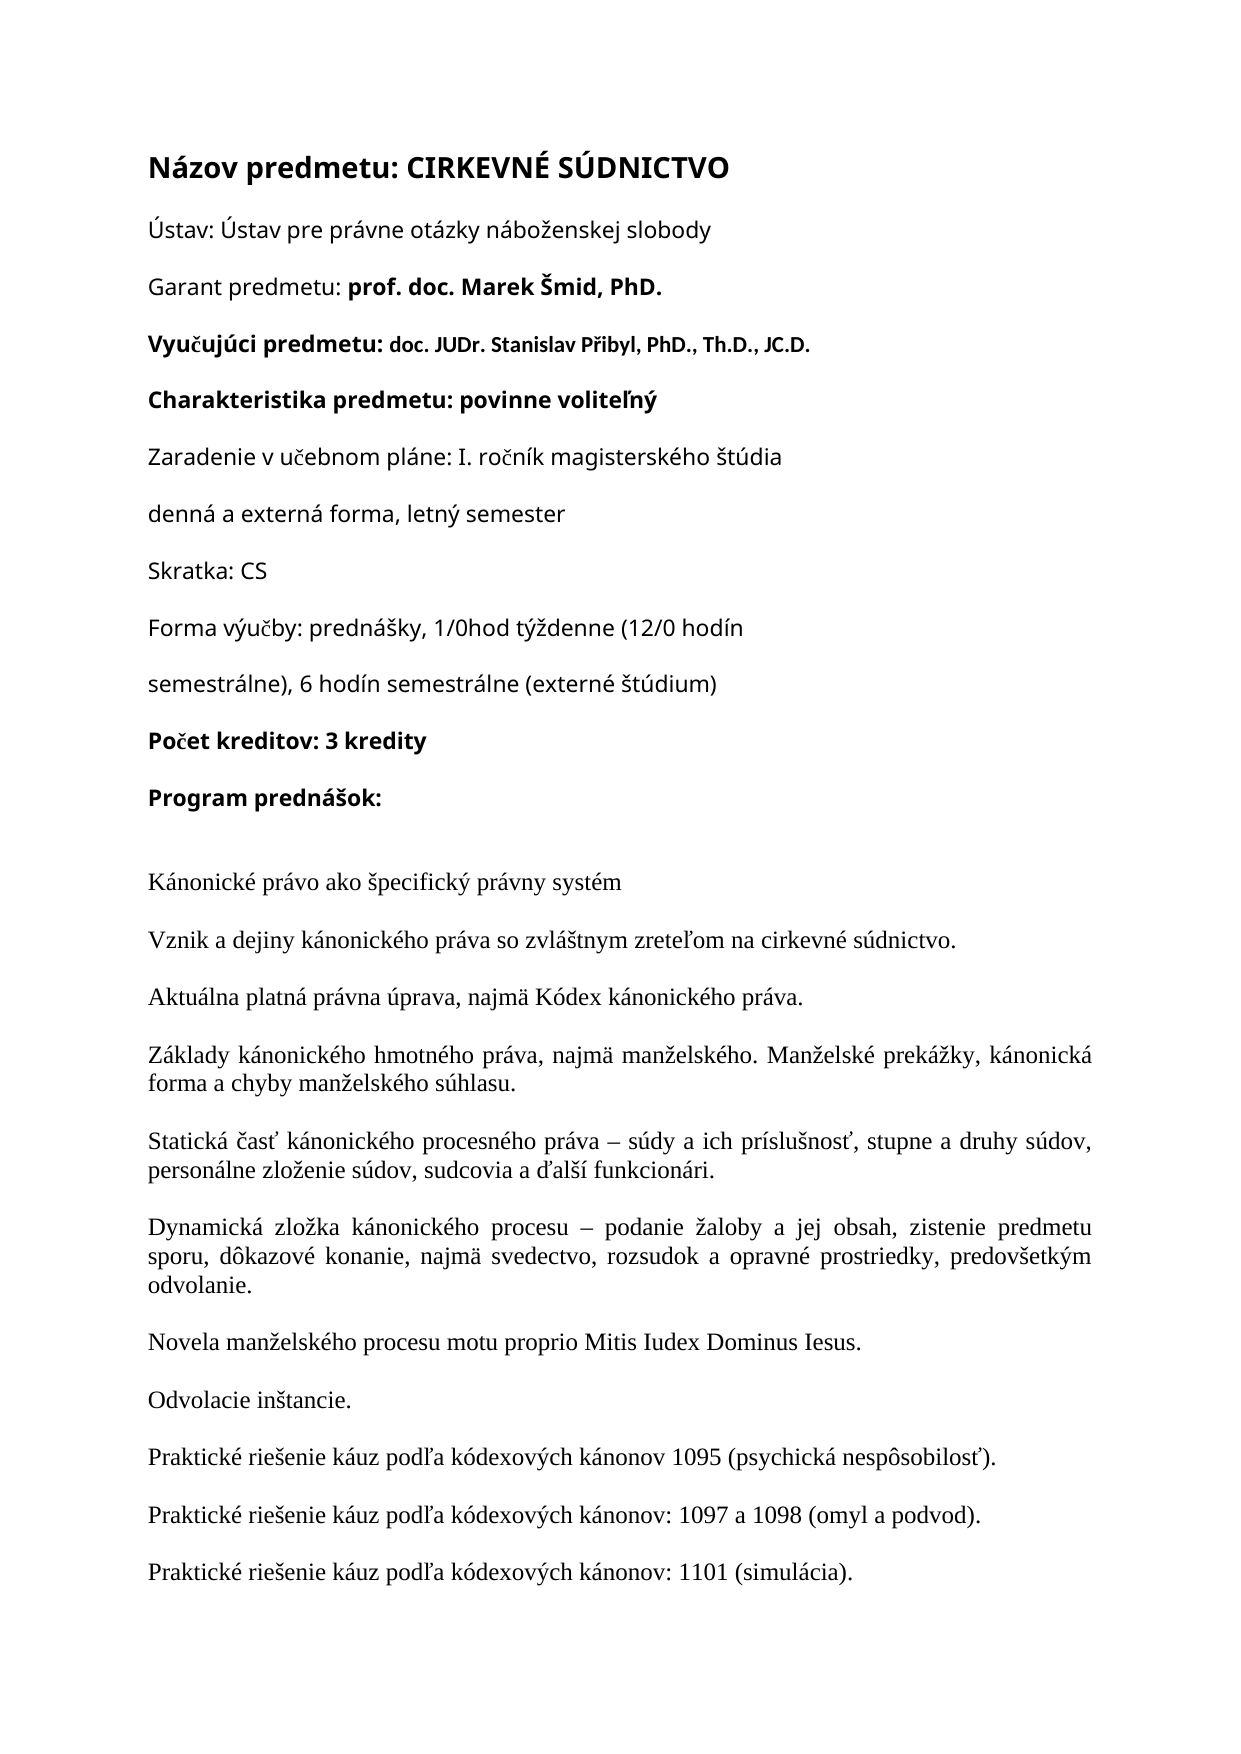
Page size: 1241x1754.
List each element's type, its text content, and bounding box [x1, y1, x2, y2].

text semestrálne), 6 hodín semestrálne (externé štúdium) [148, 668, 1093, 699]
text Statická časť kánonického procesného práva – súdy a ich príslušnosť, stupne a druhy súdov, personálne zloženie súdov, sudcovia a ďalší funkcionári. [148, 1126, 1093, 1183]
text Novela manželského procesu motu proprio Mitis Iudex Dominus Iesus. [148, 1327, 1093, 1356]
text Program prednášok: [148, 782, 1093, 813]
text Vyučujúci predmetu: doc. JUDr. Stanislav Přibyl, PhD., Th.D., JC.D. [148, 328, 1093, 359]
text Praktické riešenie káuz podľa kódexových kánonov: 1101 (simulácia). [148, 1557, 1093, 1586]
text denná a externá forma, letný semester [148, 498, 1093, 529]
text Ústav: Ústav pre právne otázky náboženskej slobody [148, 214, 1093, 245]
text Odvolacie inštancie. [148, 1385, 1093, 1413]
text Názov predmetu: CIRKEVNÉ SÚDNICTVO [148, 148, 1093, 187]
text Skratka: CS [148, 555, 1093, 586]
text Garant predmetu: prof. doc. Marek Šmid, PhD. [148, 271, 1093, 302]
text Praktické riešenie káuz podľa kódexových kánonov: 1097 a 1098 (omyl a podvod). [148, 1500, 1093, 1528]
text Počet kreditov: 3 kredity [148, 725, 1093, 756]
text Charakteristika predmetu: povinne voliteľný [148, 384, 1093, 416]
text Kánonické právo ako špecifický právny systém [148, 867, 1093, 896]
text Zaradenie v učebnom pláne: I. ročník magisterského štúdia [148, 441, 1093, 472]
text Praktické riešenie káuz podľa kódexových kánonov 1095 (psychická nespôsobilosť). [148, 1442, 1093, 1471]
text Aktuálna platná právna úprava, najmä Kódex kánonického práva. [148, 982, 1093, 1011]
text Dynamická zložka kánonického procesu – podanie žaloby a jej obsah, zistenie predmetu sporu, dôkazové konanie, najmä svedectvo, rozsudok a opravné prostriedky, predovšetkým odvolanie. [148, 1212, 1093, 1298]
text Forma výučby: prednášky, 1/0hod týždenne (12/0 hodín [148, 611, 1093, 643]
text Základy kánonického hmotného práva, najmä manželského. Manželské prekážky, kánonická forma a chyby manželského súhlasu. [148, 1040, 1093, 1097]
text Vznik a dejiny kánonického práva so zvláštnym zreteľom na cirkevné súdnictvo. [148, 925, 1093, 953]
